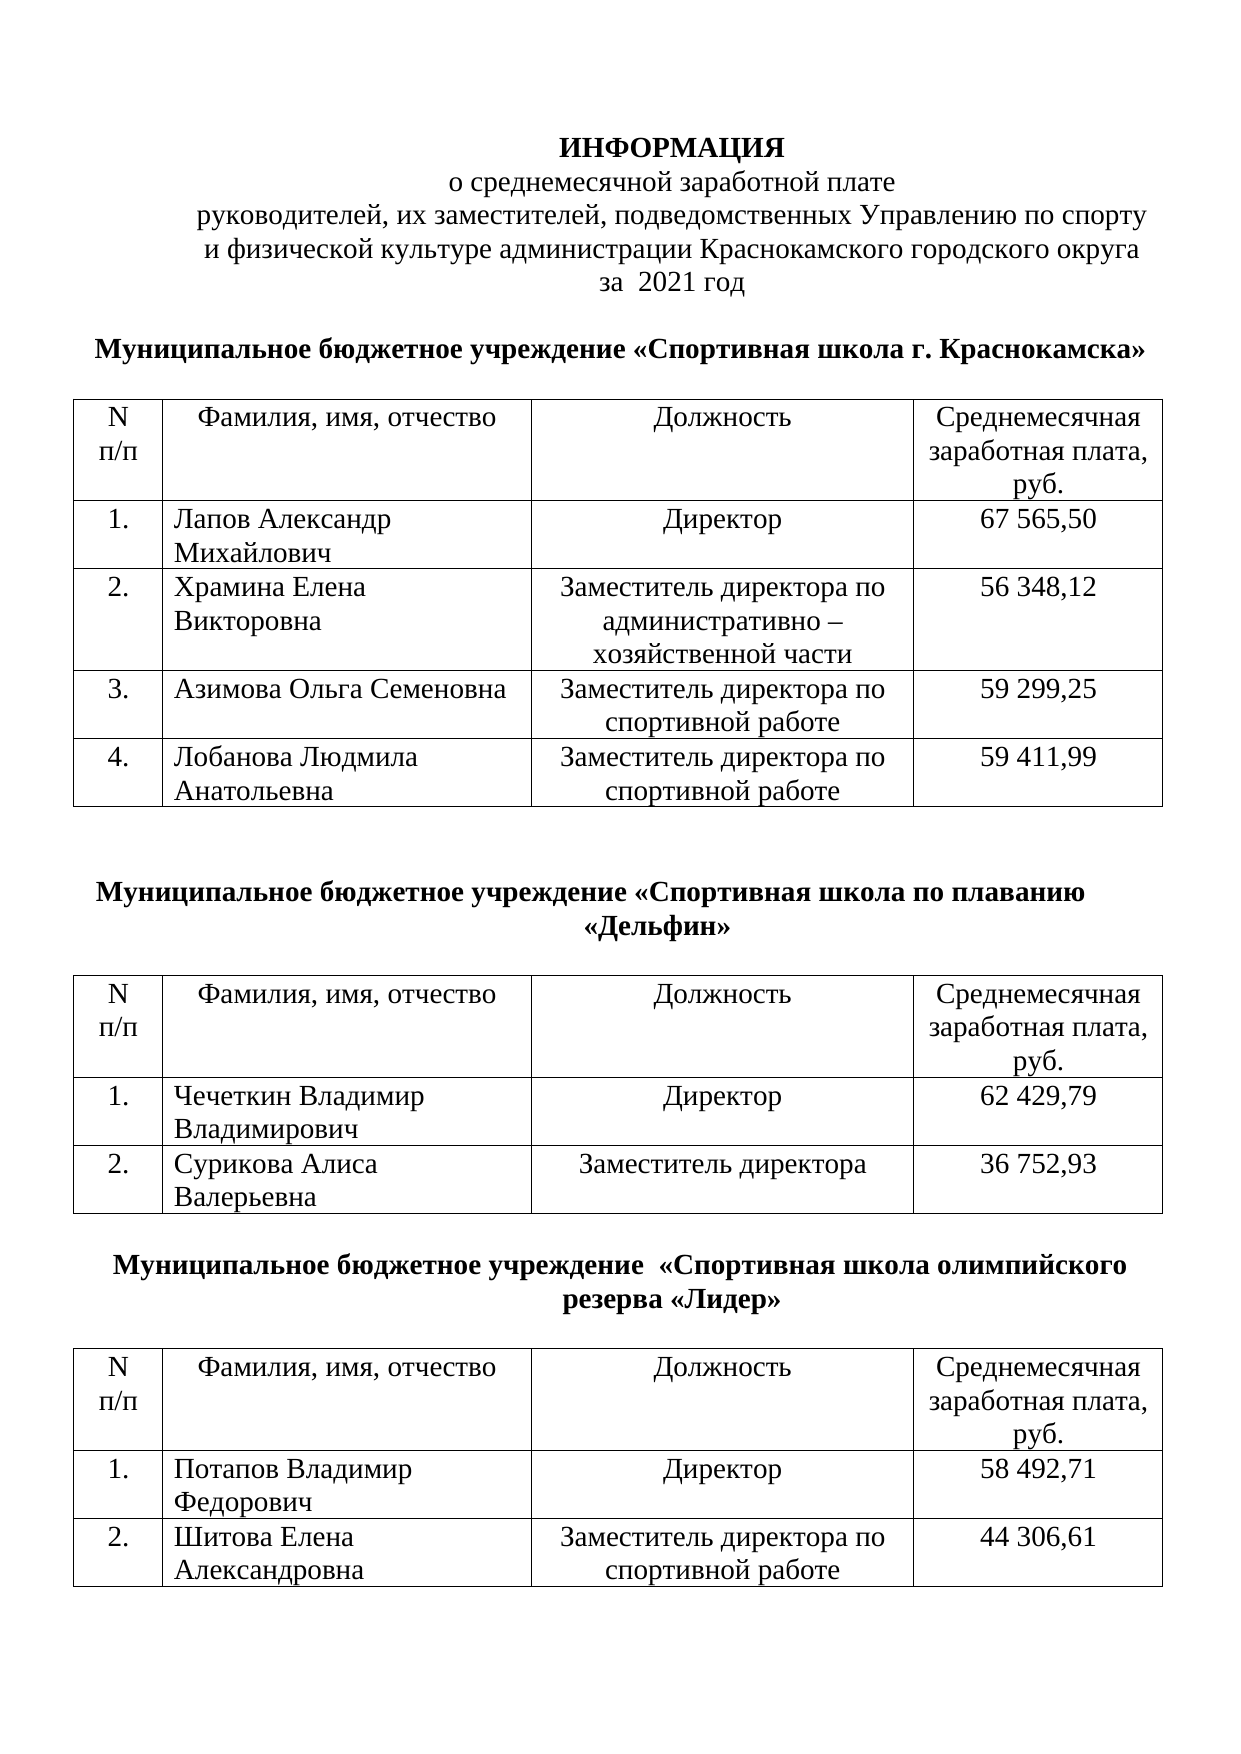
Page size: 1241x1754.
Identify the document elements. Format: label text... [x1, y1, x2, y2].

table_cell 56 348,12 [914, 569, 1162, 670]
table_header Фамилия, имя, отчество [163, 1349, 531, 1450]
table_cell Храмина Елена Викторовна [163, 569, 531, 670]
table_cell Заместитель директора по спортивной работе [532, 1519, 913, 1586]
text ИНФОРМАЦИЯ [177, 130, 1167, 164]
table_cell Заместитель директора по административно – хозяйственной части [532, 569, 913, 670]
table_cell Лапов Александр Михайлович [163, 501, 531, 568]
table_cell Директор [532, 1078, 913, 1145]
table_cell Директор [532, 501, 913, 568]
table_cell Чечеткин Владимир Владимирович [163, 1078, 531, 1145]
text Муниципальное бюджетное учреждение «Спортивная школа олимпийского резерва «Лидер» [74, 1247, 1167, 1314]
table_cell Заместитель директора по спортивной работе [532, 739, 913, 806]
table_cell 2. [74, 569, 162, 670]
table_cell 1. [74, 1078, 162, 1145]
table_header Среднемесячная заработная плата, руб. [914, 1349, 1162, 1450]
table_cell 3. [74, 671, 162, 738]
text о среднемесячной заработной плате [177, 164, 1167, 197]
text и физической культуре администрации Краснокамского городского округа [177, 231, 1167, 264]
text руководителей, их заместителей, подведомственных Управлению по спорту [177, 197, 1167, 231]
table_header Среднемесячная заработная плата, руб. [914, 400, 1162, 500]
table_cell 58 492,71 [914, 1451, 1162, 1518]
table_header Среднемесячная заработная плата, руб. [914, 976, 1162, 1077]
table_header N п/п [74, 400, 162, 500]
table_cell 62 429,79 [914, 1078, 1162, 1145]
table_cell 36 752,93 [914, 1146, 1162, 1213]
table_cell 67 565,50 [914, 501, 1162, 568]
table_cell 59 411,99 [914, 739, 1162, 806]
table_header N п/п [74, 976, 162, 1077]
table_cell Сурикова Алиса Валерьевна [163, 1146, 531, 1213]
table_cell 59 299,25 [914, 671, 1162, 738]
table_cell Потапов Владимир Федорович [163, 1451, 531, 1518]
table_cell 1. [74, 1451, 162, 1518]
text Муниципальное бюджетное учреждение «Спортивная школа г. Краснокамска» [74, 331, 1167, 365]
text Муниципальное бюджетное учреждение «Спортивная школа по плаванию «Дельфин» [44, 874, 1137, 941]
table_cell 1. [74, 501, 162, 568]
table_header Должность [532, 976, 913, 1077]
table_header N п/п [74, 1349, 162, 1450]
table_cell Азимова Ольга Семеновна [163, 671, 531, 738]
table_header Фамилия, имя, отчество [163, 976, 531, 1077]
table_cell 4. [74, 739, 162, 806]
table_cell 2. [74, 1146, 162, 1213]
table_cell 2. [74, 1519, 162, 1586]
table_header Должность [532, 400, 913, 500]
table_cell 44 306,61 [914, 1519, 1162, 1586]
table_cell Лобанова Людмила Анатольевна [163, 739, 531, 806]
text за 2021 год [177, 264, 1167, 298]
table_header Должность [532, 1349, 913, 1450]
table_header Фамилия, имя, отчество [163, 400, 531, 500]
table_cell Шитова Елена Александровна [163, 1519, 531, 1586]
table_cell Заместитель директора [532, 1146, 913, 1213]
table_cell Заместитель директора по спортивной работе [532, 671, 913, 738]
table_cell Директор [532, 1451, 913, 1518]
